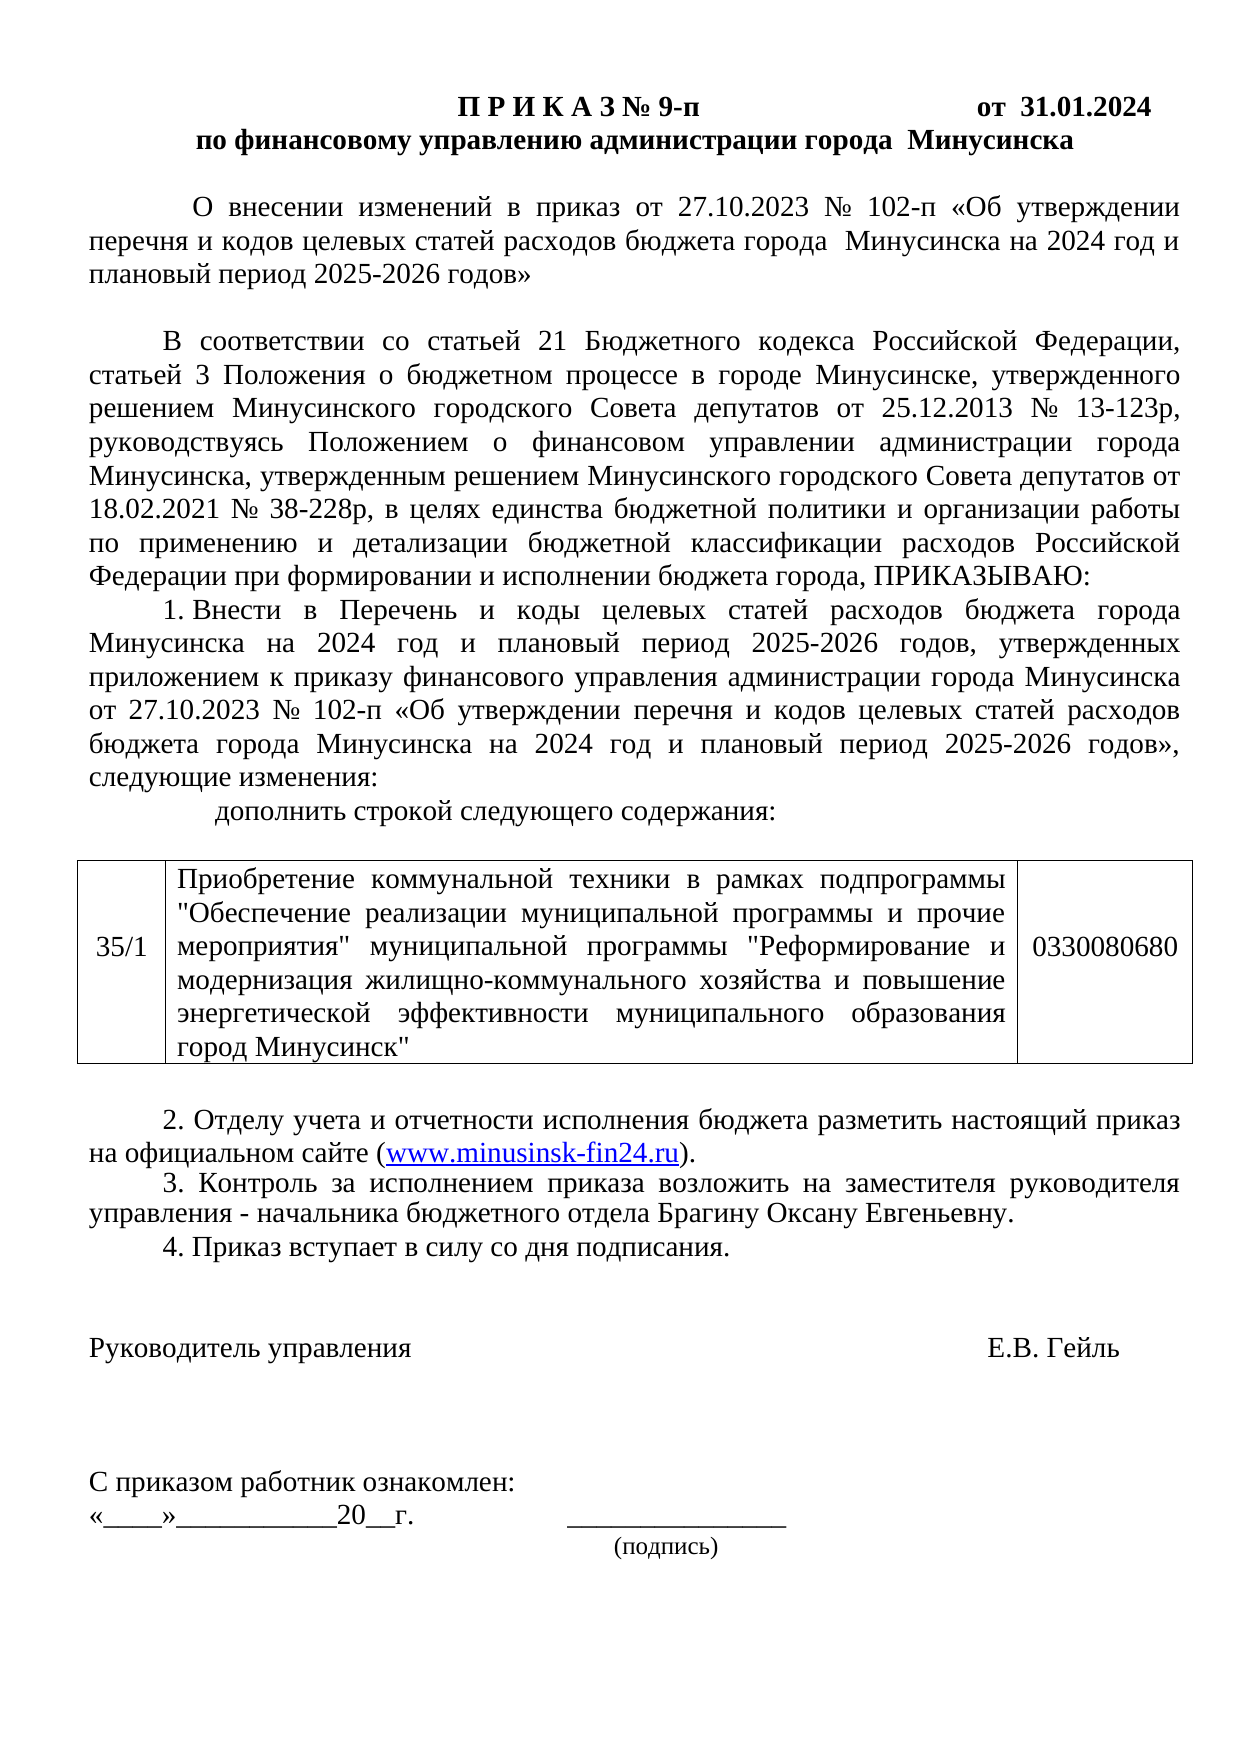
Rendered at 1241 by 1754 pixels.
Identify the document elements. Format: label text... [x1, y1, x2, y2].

list Руководитель управления Е.В. Гейль [89, 1330, 1240, 1363]
list С приказом работник ознакомлен: [89, 1464, 1240, 1497]
text О внесении изменений в приказ от 27.10.2023 № 102-п «Об утверждении перечня и кодов целевых статей расходов бюджета города Минусинска на 2024 год и плановый период 2025-2026 годов» [89, 189, 1181, 290]
list Внести в Перечень и коды целевых статей расходов бюджета города Минусинска на 2024 год и плановый период 2025-2026 годов, утвержденных приложением к приказу финансового управления администрации города Минусинска от 27.10.2023 № 102-п «Об утверждении перечня и кодов целевых статей расходов бюджета города Минусинска на 2024 год и плановый период 2025-2026 годов», следующие изменения: [89, 592, 1181, 793]
text П Р И К А З № 9-п от 31.01.2024 [384, 89, 1181, 122]
table_header 0330080680 [1018, 861, 1192, 1062]
list (подпись) [89, 1531, 1240, 1560]
table_header 35/1 [78, 861, 165, 1062]
table_header Приобретение коммунальной техники в рамках подпрограммы "Обеспечение реализации муниципальной программы и прочие мероприятия" муниципальной программы "Реформирование и модернизация жилищно-коммунального хозяйства и повышение энергетической эффективности муниципального образования город Минусинск" [166, 861, 1017, 1062]
text по финансовому управлению администрации города Минусинска [89, 122, 1181, 156]
text 2. Отделу учета и отчетности исполнения бюджета разметить настоящий приказ на официальном сайте (www.minusinsk-fin24.ru). [89, 1102, 1181, 1169]
text 4. Приказ вступает в силу со дня подписания. [89, 1229, 1181, 1263]
text 3. Контроль за исполнением приказа возложить на заместителя руководителя управления - начальника бюджетного отдела Брагину Оксану Евгеньевну. [89, 1169, 1181, 1229]
text В соответствии со статьей 21 Бюджетного кодекса Российской Федерации, статьей 3 Положения о бюджетном процессе в городе Минусинске, утвержденного решением Минусинского городского Совета депутатов от 25.12.2013 № 13-123р, руководствуясь Положением о финансовом управлении администрации города Минусинска, утвержденным решением Минусинского городского Совета депутатов от 18.02.2021 № 38-228р, в целях единства бюджетной политики и организации работы по применению и детализации бюджетной классификации расходов Российской Федерации при формировании и исполнении бюджета города, ПРИКАЗЫВАЮ: [89, 323, 1181, 592]
list «____»___________20__г. _______________ [89, 1497, 1240, 1531]
list дополнить строкой следующего содержания: [215, 793, 1181, 827]
